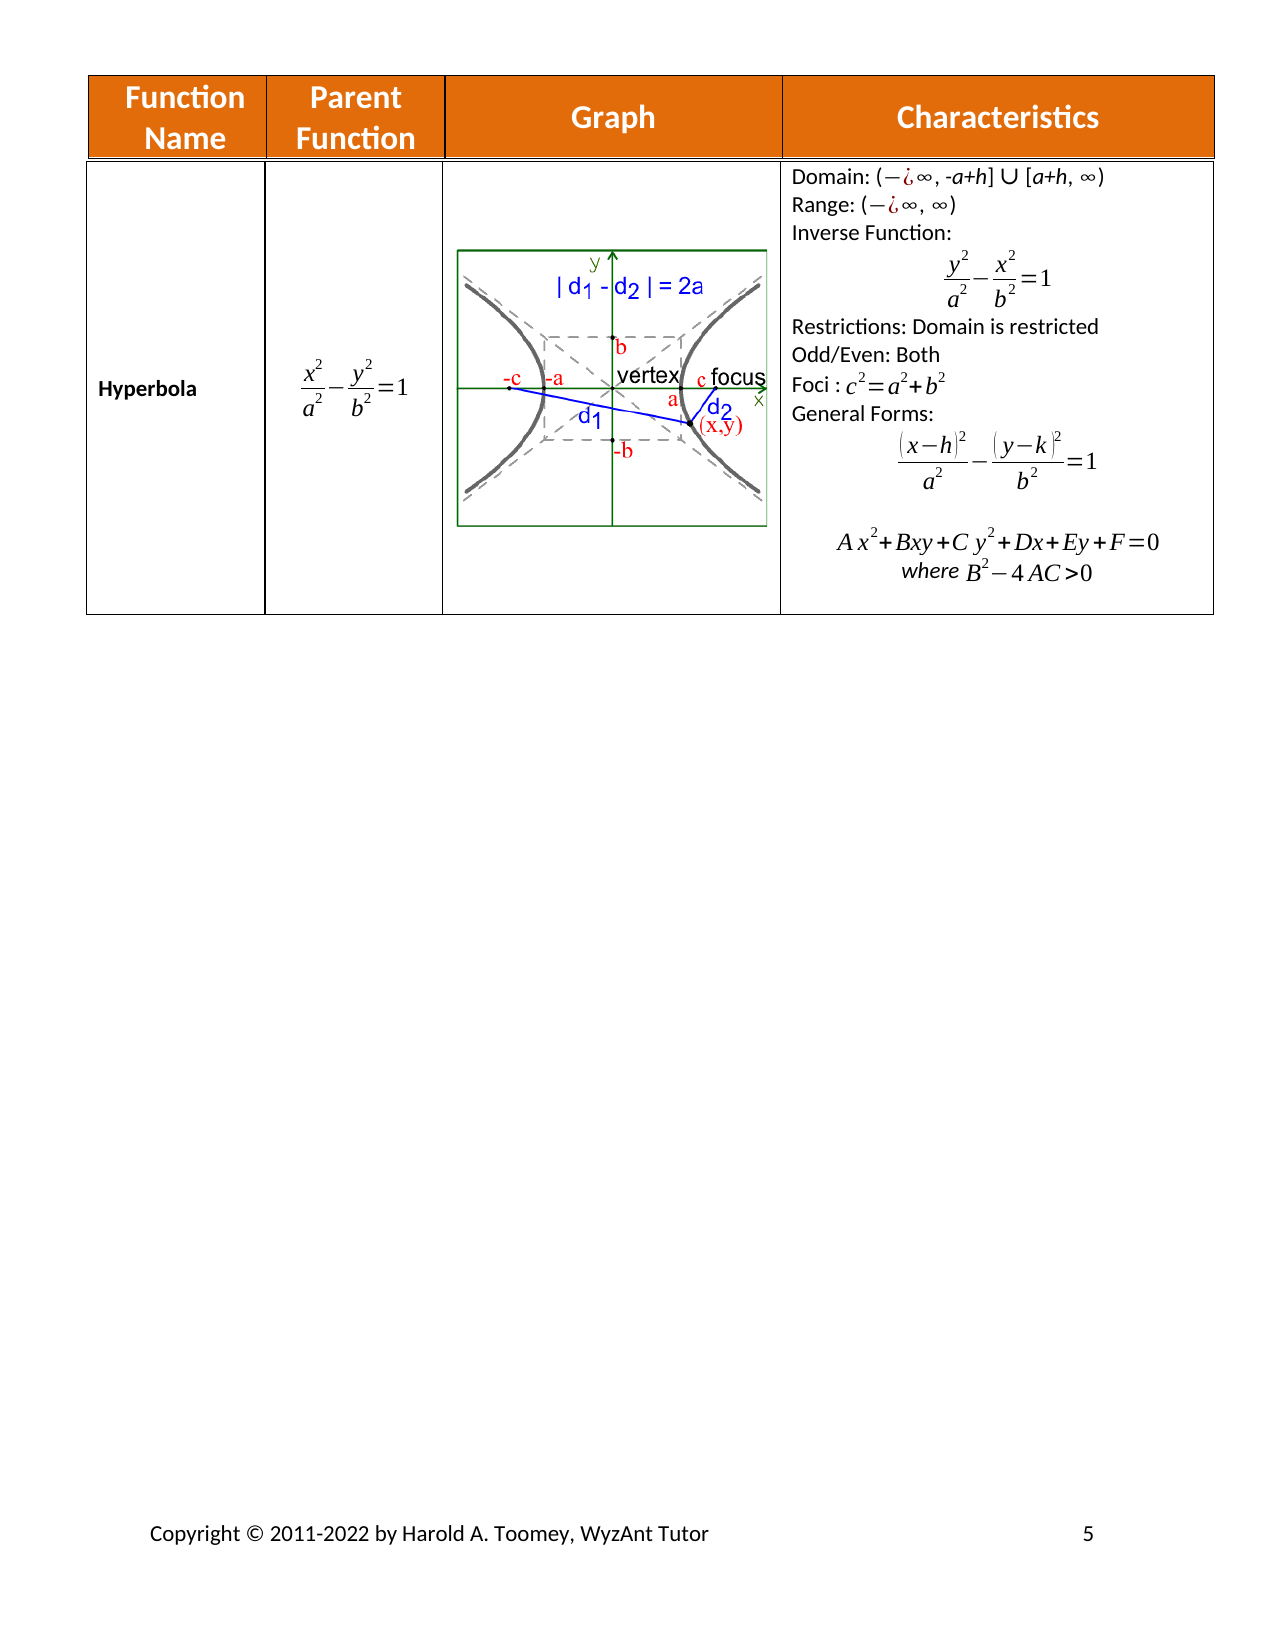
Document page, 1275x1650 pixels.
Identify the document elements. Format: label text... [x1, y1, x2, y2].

table_cell [266, 162, 442, 614]
table_cell [443, 162, 780, 614]
picture [456, 249, 768, 527]
table_cell Domain: (∞, -a+h] [a+h, ∞) Range: (∞, ∞) Inverse Function: Restrictions: Domain is restricted Odd/Even: Both Foci : General Forms: where [781, 162, 1213, 614]
table_cell Hyperbola [87, 162, 264, 614]
